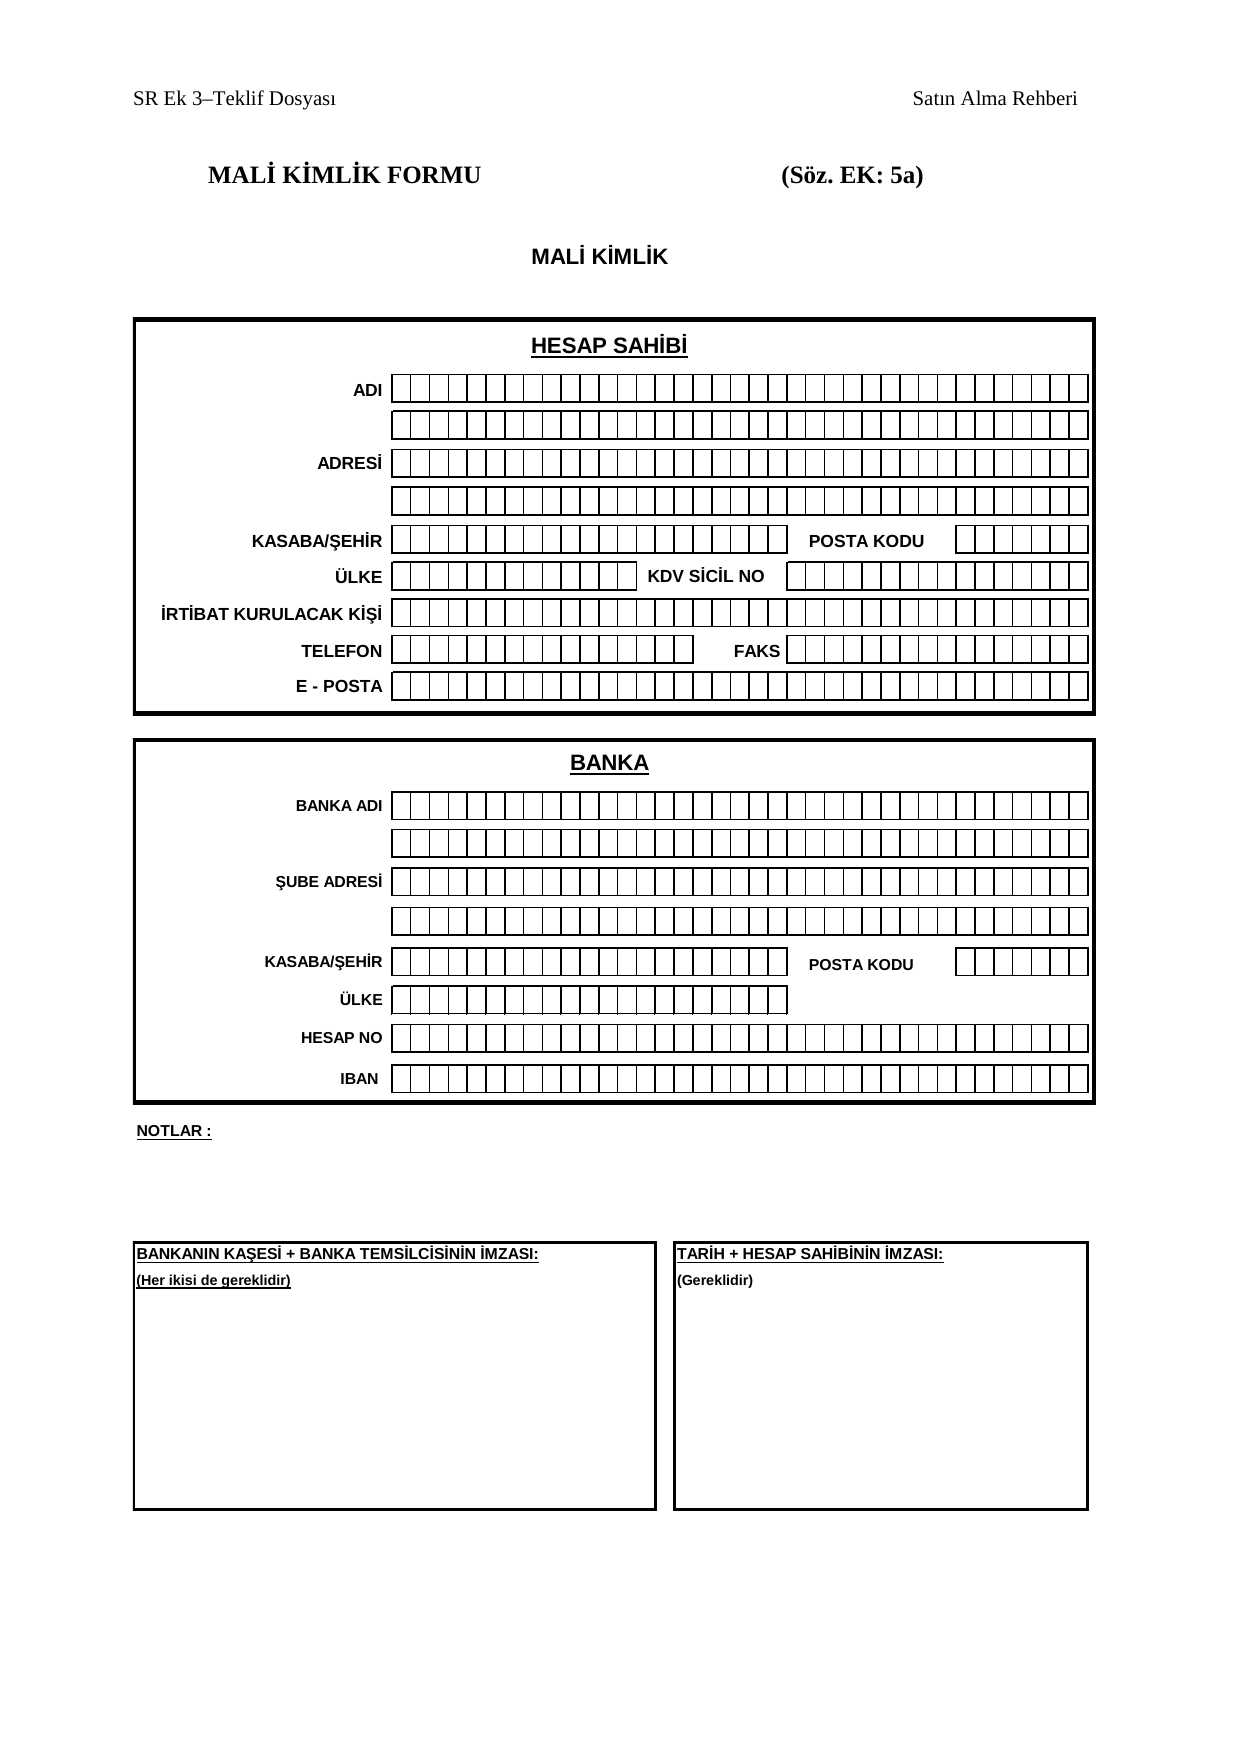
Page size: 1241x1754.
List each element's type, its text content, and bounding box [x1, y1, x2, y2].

text MALİ KİMLİK FORMU (Söz. EK: 5a) [133, 160, 1093, 189]
